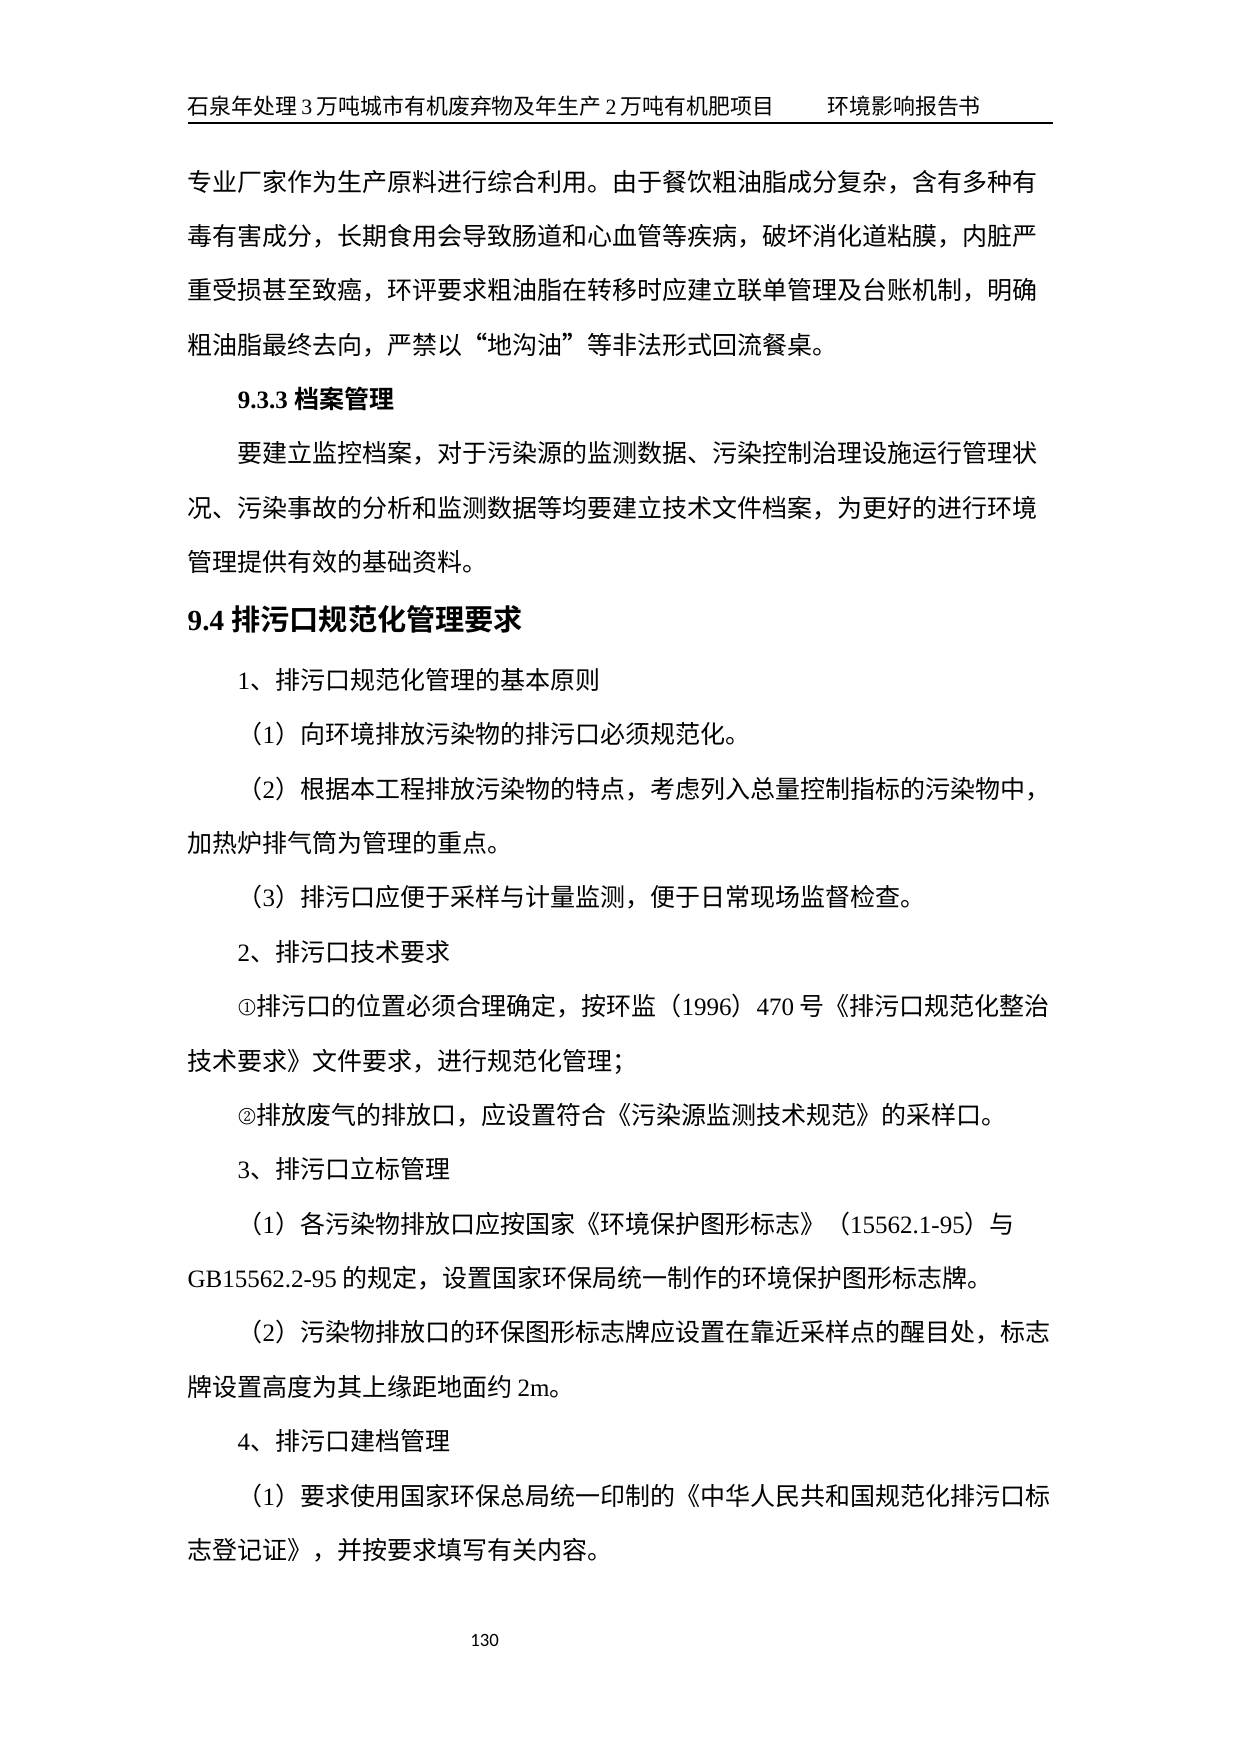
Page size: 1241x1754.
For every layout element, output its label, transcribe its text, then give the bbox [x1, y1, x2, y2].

text （2）根据本工程排放污染物的特点，考虑列入总量控制指标的污染物中，加热炉排气筒为管理的重点。 [187, 769, 1053, 860]
text 1、排污口规范化管理的基本原则 [187, 660, 1053, 697]
text 9.3.3 档案管理 [187, 379, 1053, 416]
text 4、排污口建档管理 [187, 1422, 1053, 1458]
text 9.4 排污口规范化管理要求 [187, 597, 1053, 639]
text 3、排污口立标管理 [187, 1150, 1053, 1186]
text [187, 162, 1053, 361]
text （3）排污口应便于采样与计量监测，便于日常现场监督检查。 [187, 878, 1053, 914]
text （1）要求使用国家环保总局统一印制的《中华人民共和国规范化排污口标志登记证》，并按要求填写有关内容。 [187, 1476, 1053, 1567]
text ①排污口的位置必须合理确定，按环监（1996）470号《排污口规范化整治技术要求》文件要求，进行规范化管理； [187, 987, 1053, 1077]
text 2、排污口技术要求 [187, 932, 1053, 968]
text （1）各污染物排放口应按国家《环境保护图形标志》（15562.1-95）与GB15562.2-95的规定，设置国家环保局统一制作的环境保护图形标志牌。 [187, 1204, 1053, 1295]
text （2）污染物排放口的环保图形标志牌应设置在靠近采样点的醒目处，标志牌设置高度为其上缘距地面约2m。 [187, 1313, 1053, 1403]
text （1）向环境排放污染物的排污口必须规范化。 [187, 715, 1053, 751]
text 要建立监控档案，对于污染源的监测数据、污染控制治理设施运行管理状况、污染事故的分析和监测数据等均要建立技术文件档案，为更好的进行环境管理提供有效的基础资料。 [187, 434, 1053, 579]
text ②排放废气的排放口，应设置符合《污染源监测技术规范》的采样口。 [187, 1095, 1053, 1132]
